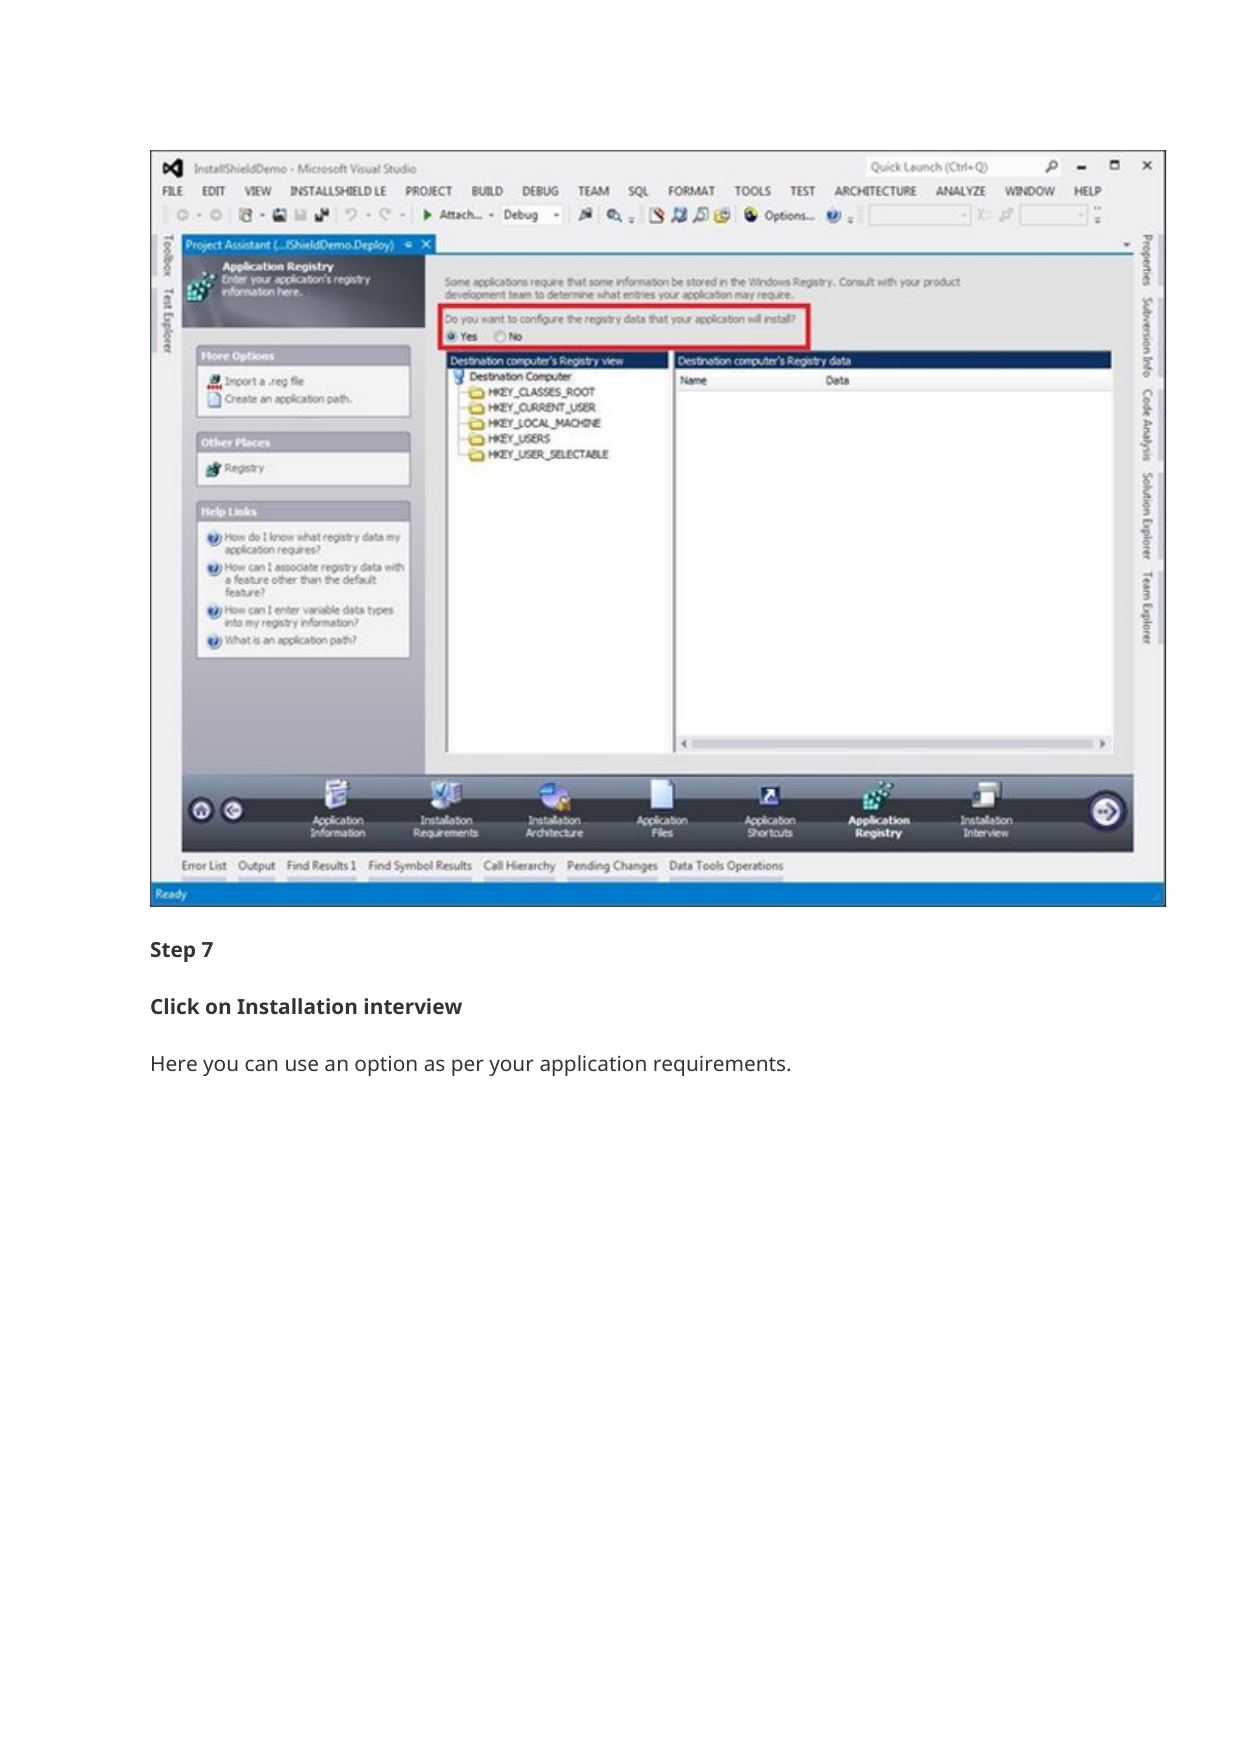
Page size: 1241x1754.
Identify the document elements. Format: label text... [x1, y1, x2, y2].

picture [150, 150, 1167, 907]
